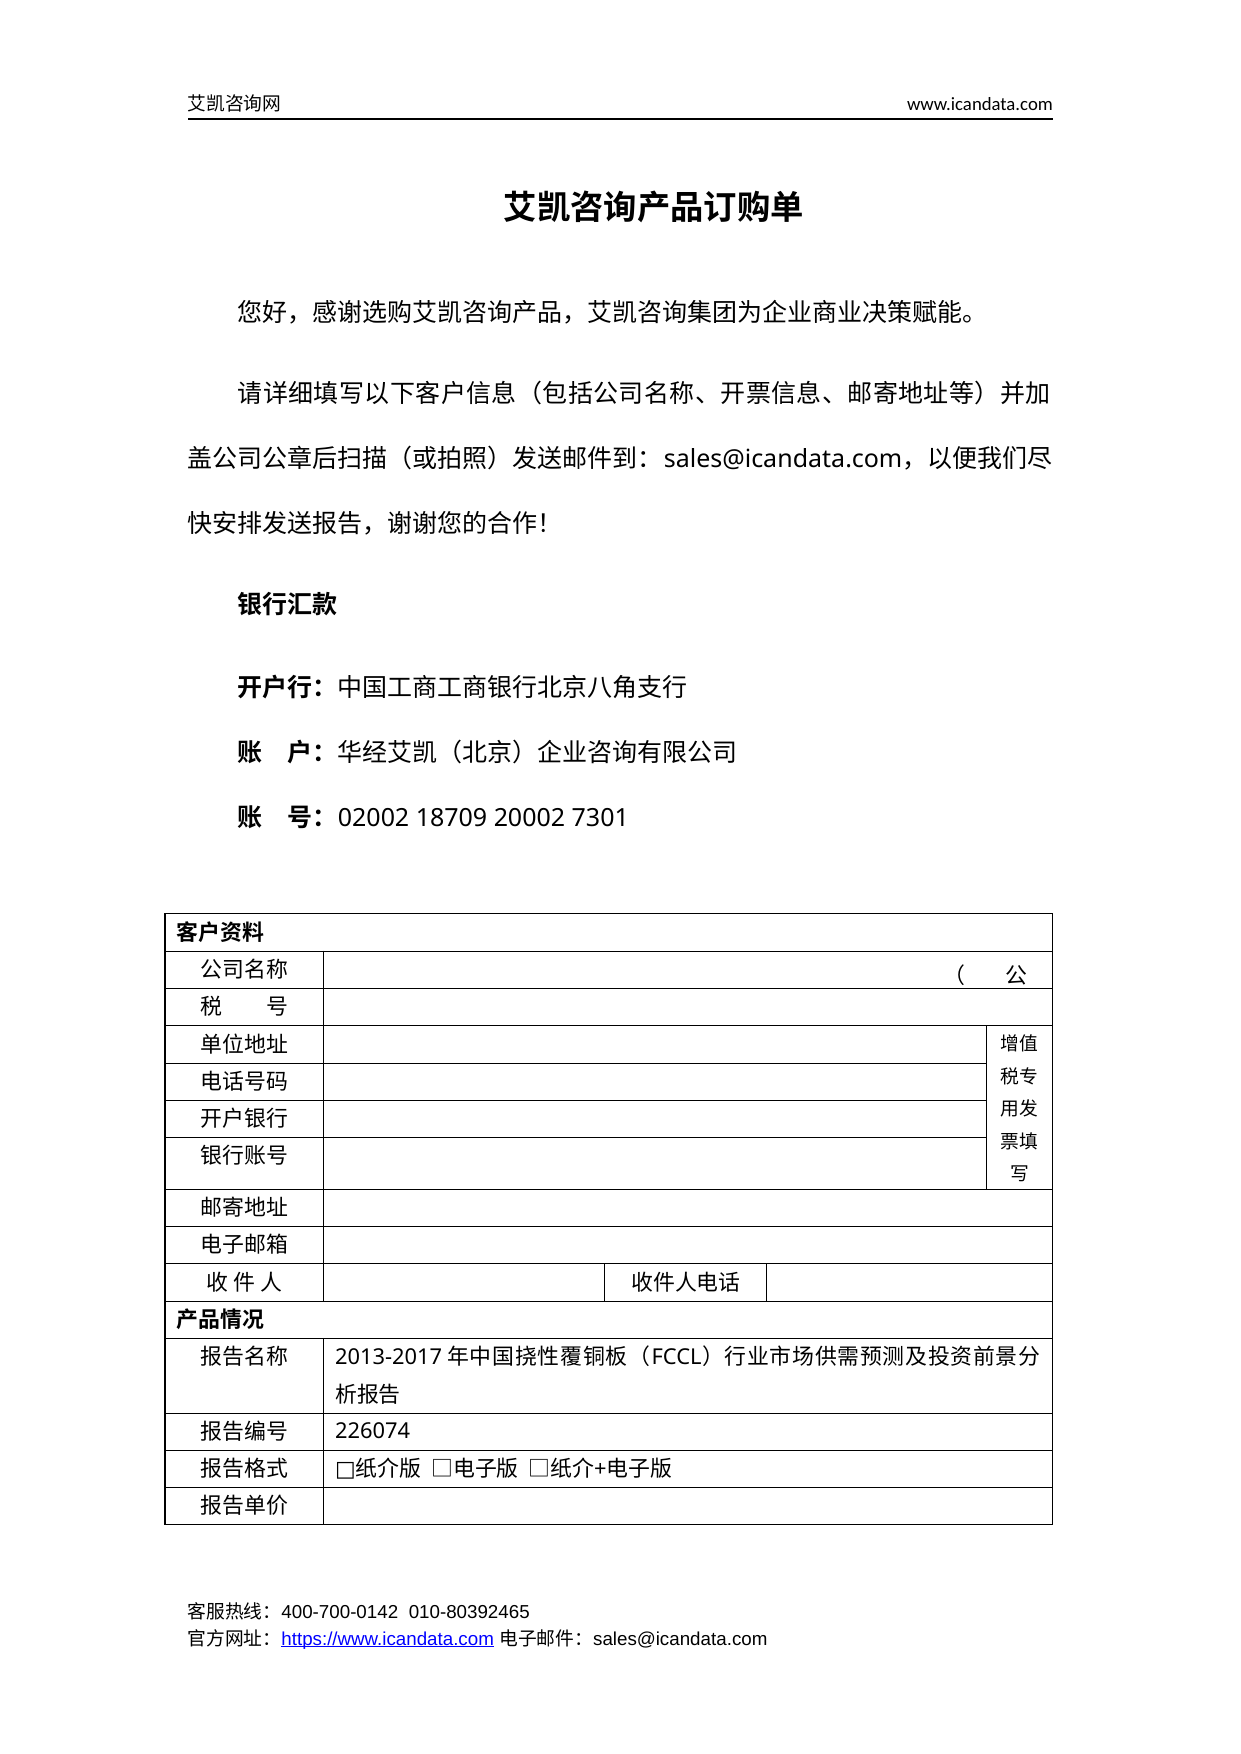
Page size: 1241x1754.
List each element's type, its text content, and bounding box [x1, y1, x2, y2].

text 银行汇款 [187, 570, 1053, 635]
table_cell 2013-2017年中国挠性覆铜板（FCCL）行业市场供需预测及投资前景分析报告 [324, 1339, 1052, 1412]
text 请详细填写以下客户信息（包括公司名称、开票信息、邮寄地址等）并加盖公司公章后扫描（或拍照）发送邮件到：sales@icandata.com，以便我们尽快安排发送报告，谢谢您的合作！ [187, 359, 1053, 554]
table_cell 报告格式 [166, 1451, 323, 1487]
table_cell 收 件 人 [166, 1264, 323, 1301]
table_cell [767, 1264, 1052, 1301]
table_cell [324, 1138, 986, 1189]
table_cell 226074 [324, 1414, 1052, 1450]
table_cell 报告单价 [166, 1488, 323, 1524]
table_cell 单位地址 [166, 1026, 323, 1062]
table_cell 邮寄地址 [166, 1190, 323, 1226]
table_header 客户资料 [166, 914, 1052, 951]
table_cell □纸介版 □电子版 □纸介+电子版 [324, 1451, 1052, 1487]
table_cell 收件人电话 [605, 1264, 766, 1301]
text 您好，感谢选购艾凯咨询产品，艾凯咨询集团为企业商业决策赋能。 [187, 278, 1053, 343]
table_cell [324, 1488, 1052, 1524]
table_cell 电话号码 [166, 1064, 323, 1100]
table_cell 报告编号 [166, 1414, 323, 1450]
table_cell [324, 1026, 986, 1062]
text 账 户：华经艾凯（北京）企业咨询有限公司 [187, 718, 1053, 783]
table_cell 银行账号 [166, 1138, 323, 1189]
table_cell 电子邮箱 [166, 1227, 323, 1263]
table_cell 产品情况 [166, 1302, 1052, 1338]
table_cell 公司名称 [166, 952, 323, 988]
table_cell 开户银行 [166, 1101, 323, 1137]
table_cell 报告名称 [166, 1339, 323, 1412]
table_cell [324, 1190, 1052, 1226]
table_cell 增值税专用发票填写 [987, 1026, 1052, 1189]
table_cell [324, 1101, 986, 1137]
text 账 号：02002 18709 20002 7301 [187, 783, 1053, 848]
table_cell [324, 989, 1052, 1025]
table_cell [324, 1227, 1052, 1263]
table_cell [324, 1064, 986, 1100]
table_cell 税 号 [166, 989, 323, 1025]
table_cell [324, 1264, 604, 1301]
text 开户行：中国工商工商银行北京八角支行 [187, 653, 1053, 718]
table_cell [324, 952, 1052, 988]
text 艾凯咨询产品订购单 [187, 172, 1053, 237]
